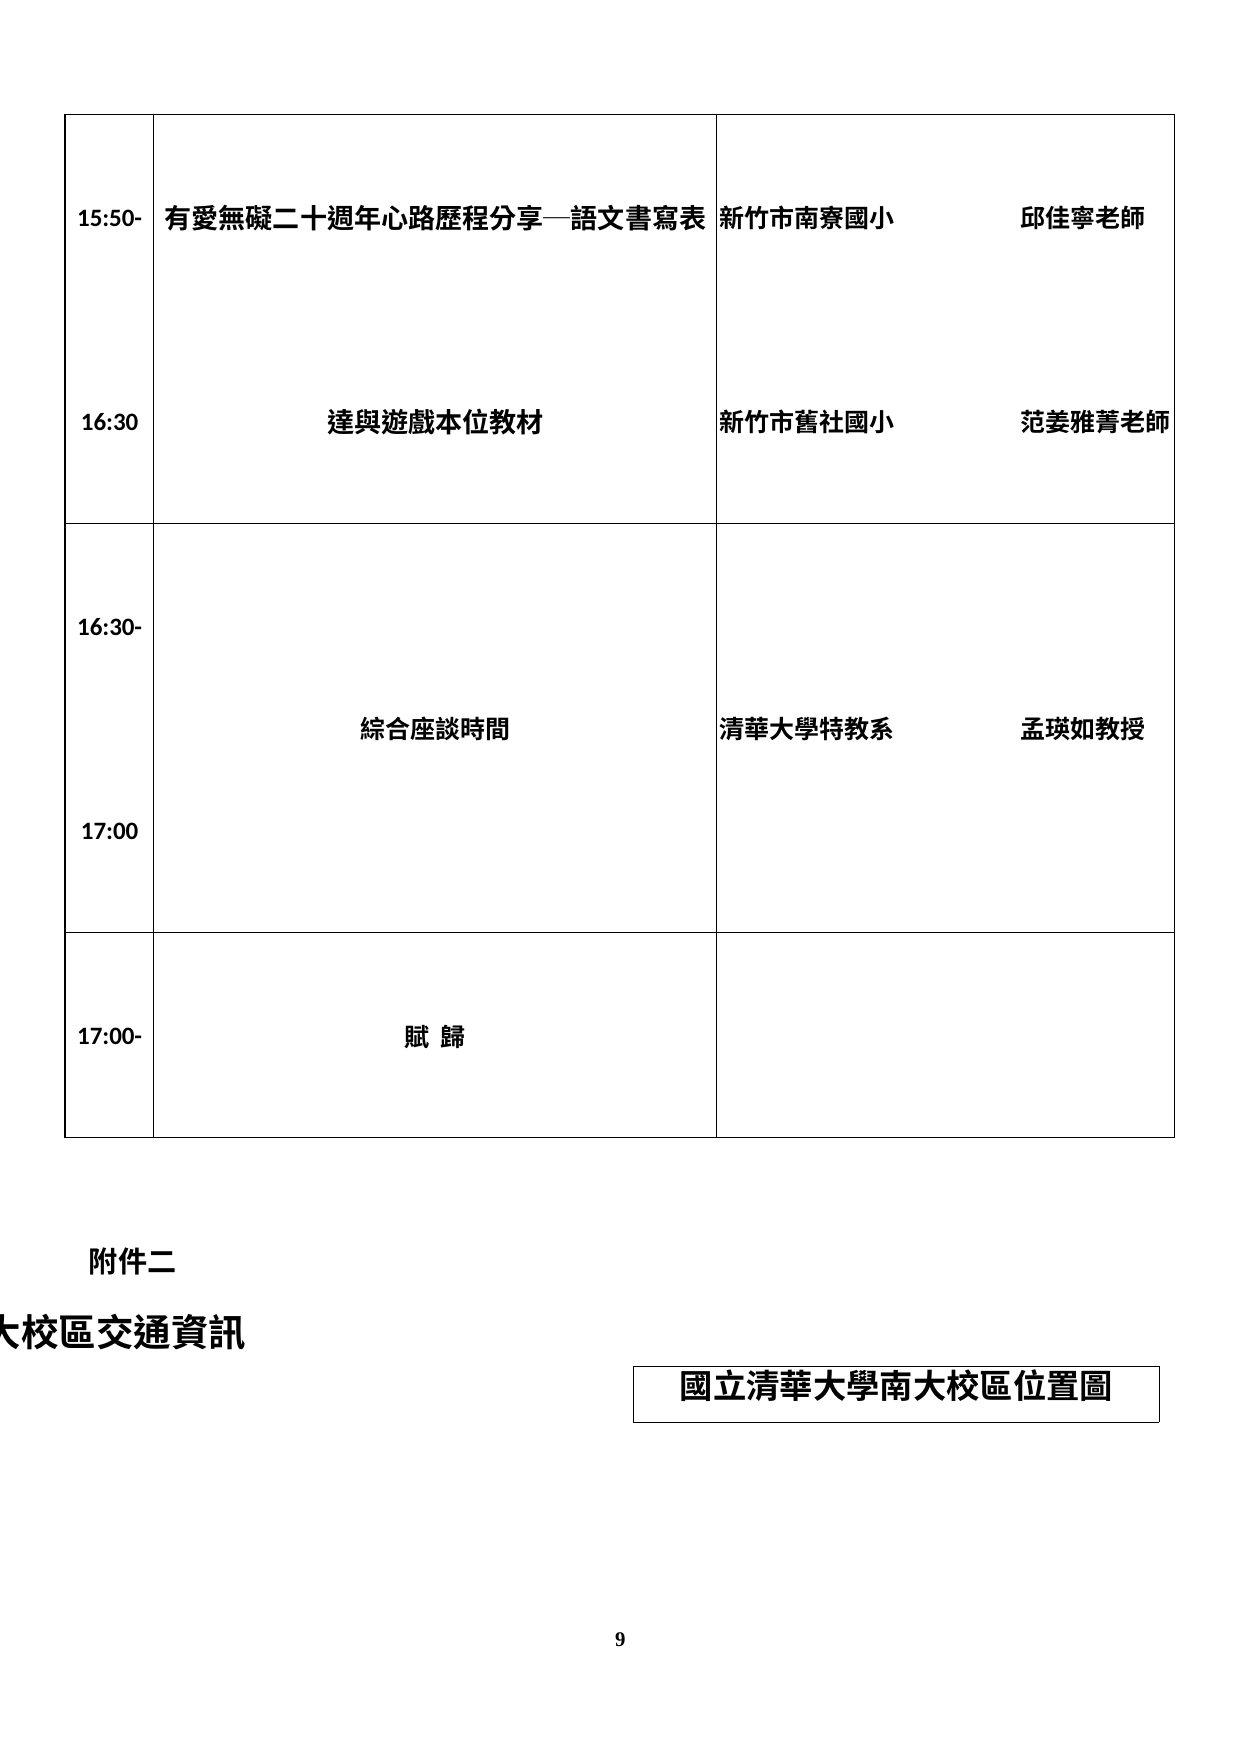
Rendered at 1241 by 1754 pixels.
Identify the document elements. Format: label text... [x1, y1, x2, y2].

table_cell 邱佳寧老師 范姜雅菁老師 [1018, 115, 1174, 523]
table_cell 清華大學特教系 [717, 524, 1017, 932]
table_cell 16:30- 17:00 [66, 524, 153, 932]
table_cell 有愛無礙二十週年心路歷程分享─語文書寫表達與遊戲本位教材 [154, 115, 716, 523]
table_cell [717, 933, 1017, 1137]
table_cell 新竹市南寮國小 新竹市舊社國小 [717, 115, 1017, 523]
text 清華大學南大校區交通資訊 [89, 1302, 1152, 1357]
text 附件二 [89, 1239, 1152, 1281]
table_cell 15:50- 16:30 [66, 115, 153, 523]
table_cell 賦 歸 [154, 933, 716, 1137]
table_cell 綜合座談時間 [154, 524, 716, 932]
table_cell 17:00- [66, 933, 153, 1137]
table_cell [1018, 933, 1174, 1137]
table_cell 孟瑛如教授 [1018, 524, 1174, 932]
